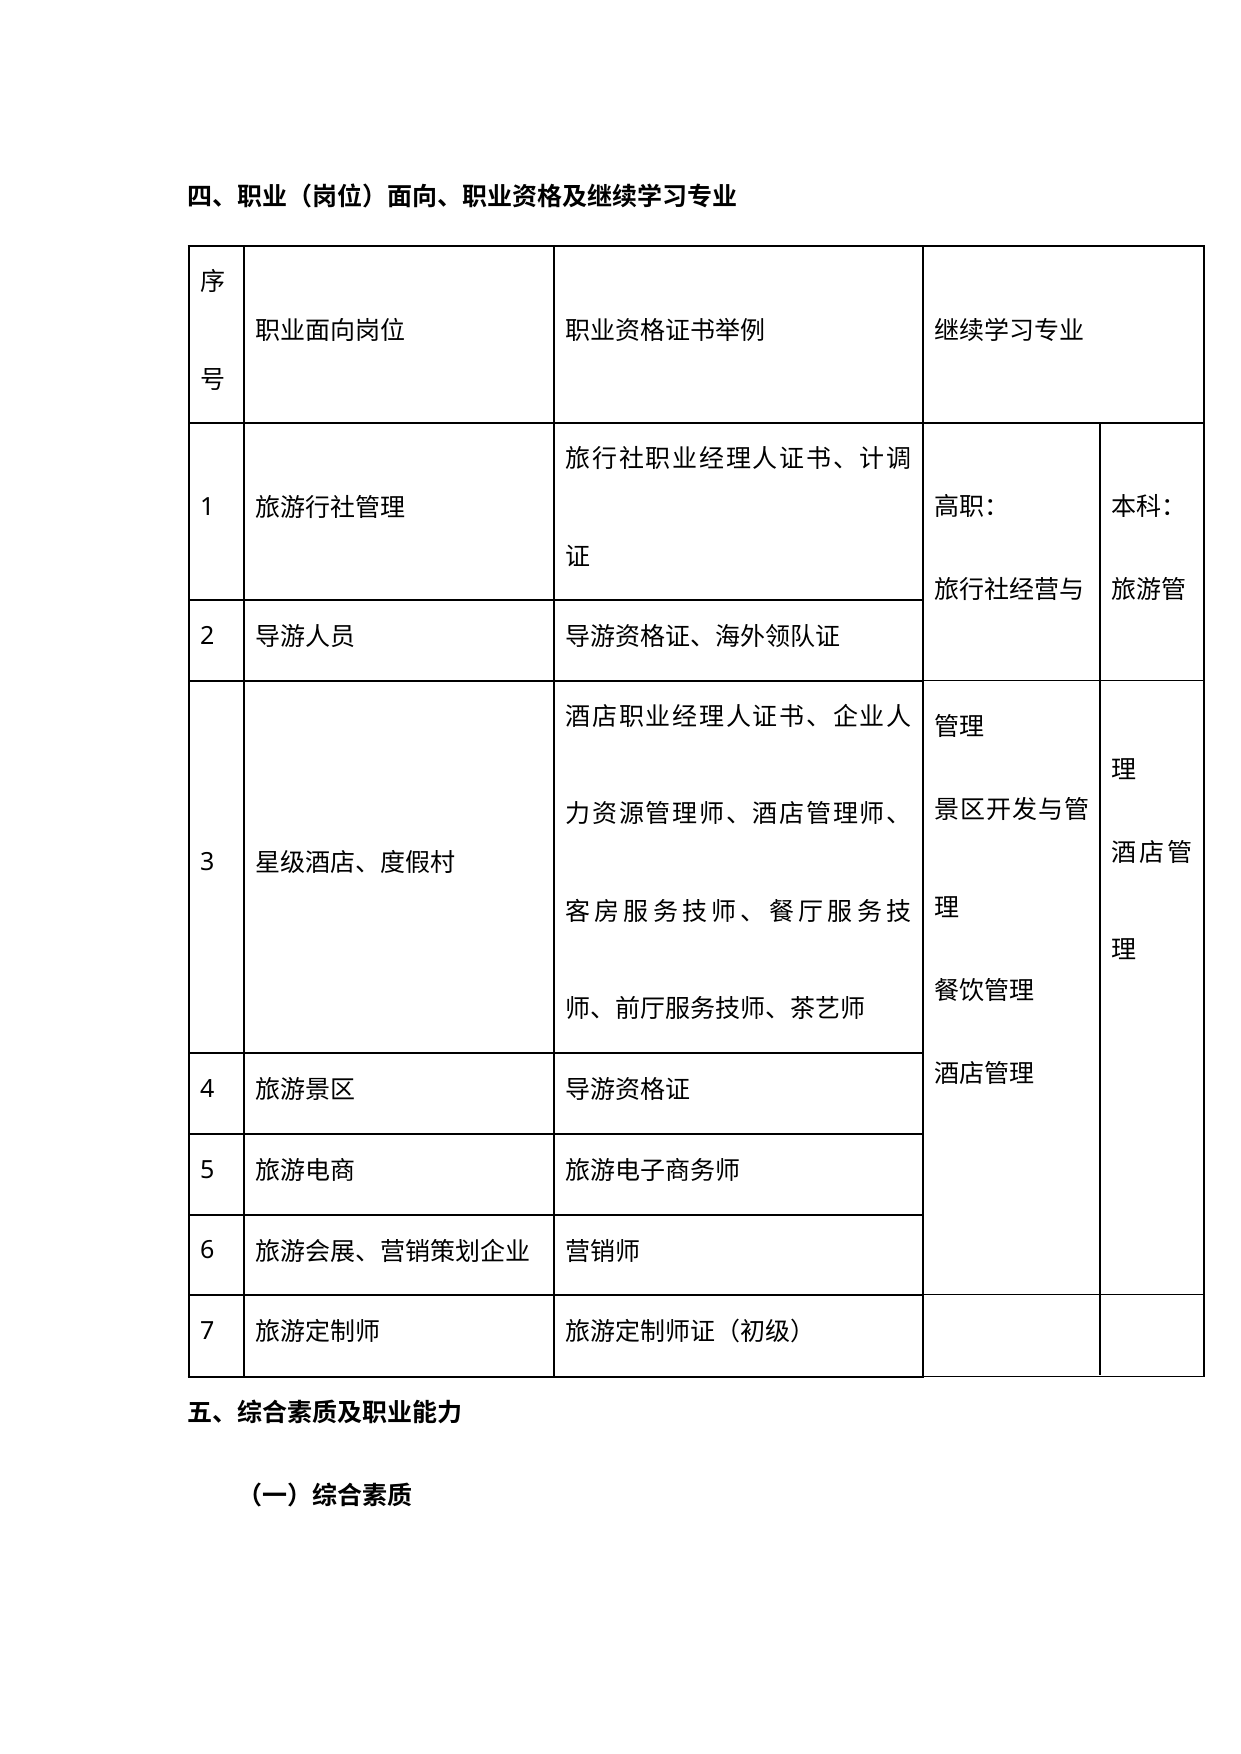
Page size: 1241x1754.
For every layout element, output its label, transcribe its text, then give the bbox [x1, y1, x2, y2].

table_header 继续学习专业 [924, 247, 1203, 422]
table_cell 旅游电子商务师 [555, 1135, 922, 1213]
table_cell 1 [190, 424, 243, 599]
table_cell 星级酒店、度假村 [245, 682, 553, 1052]
table_cell 4 [190, 1054, 243, 1133]
table_cell 高职： 旅行社经营与 [924, 424, 1099, 680]
text 四、职业（岗位）面向、职业资格及继续学习专业 [187, 162, 1053, 227]
table_cell 导游资格证、海外领队证 [555, 601, 922, 680]
table_cell 本科： 旅游管 [1101, 424, 1203, 680]
table_cell 6 [190, 1216, 243, 1294]
table_header 序号 [190, 247, 243, 422]
table_cell 旅游定制师证（初级） [555, 1296, 922, 1376]
table_cell 旅游景区 [245, 1054, 553, 1133]
table_cell 导游资格证 [555, 1054, 922, 1133]
table_cell 管理 景区开发与管理 餐饮管理 酒店管理 [924, 681, 1099, 1294]
table_cell [1100, 1295, 1203, 1376]
table_cell 旅游行社管理 [245, 424, 553, 599]
table_cell 旅游会展、营销策划企业 [245, 1216, 553, 1294]
table_cell 旅行社职业经理人证书、计调证 [555, 424, 922, 599]
table_cell 7 [190, 1296, 243, 1376]
table_header 职业面向岗位 [245, 247, 553, 422]
table_header 职业资格证书举例 [555, 247, 922, 422]
table_cell 理 酒店管理 [1101, 681, 1203, 1294]
text （一）综合素质 [187, 1461, 1053, 1526]
table_cell 导游人员 [245, 601, 553, 680]
text 五、综合素质及职业能力 [187, 1378, 1053, 1443]
table_cell 旅游电商 [245, 1135, 553, 1213]
table_cell 2 [190, 601, 243, 680]
table_cell 3 [190, 682, 243, 1052]
table_cell 营销师 [555, 1216, 922, 1294]
table_cell 旅游定制师 [245, 1296, 553, 1376]
table_cell 酒店职业经理人证书、企业人力资源管理师、酒店管理师、客房服务技师、餐厅服务技师、前厅服务技师、茶艺师 [555, 682, 922, 1052]
table_cell 5 [190, 1135, 243, 1213]
table_cell [924, 1295, 1100, 1376]
